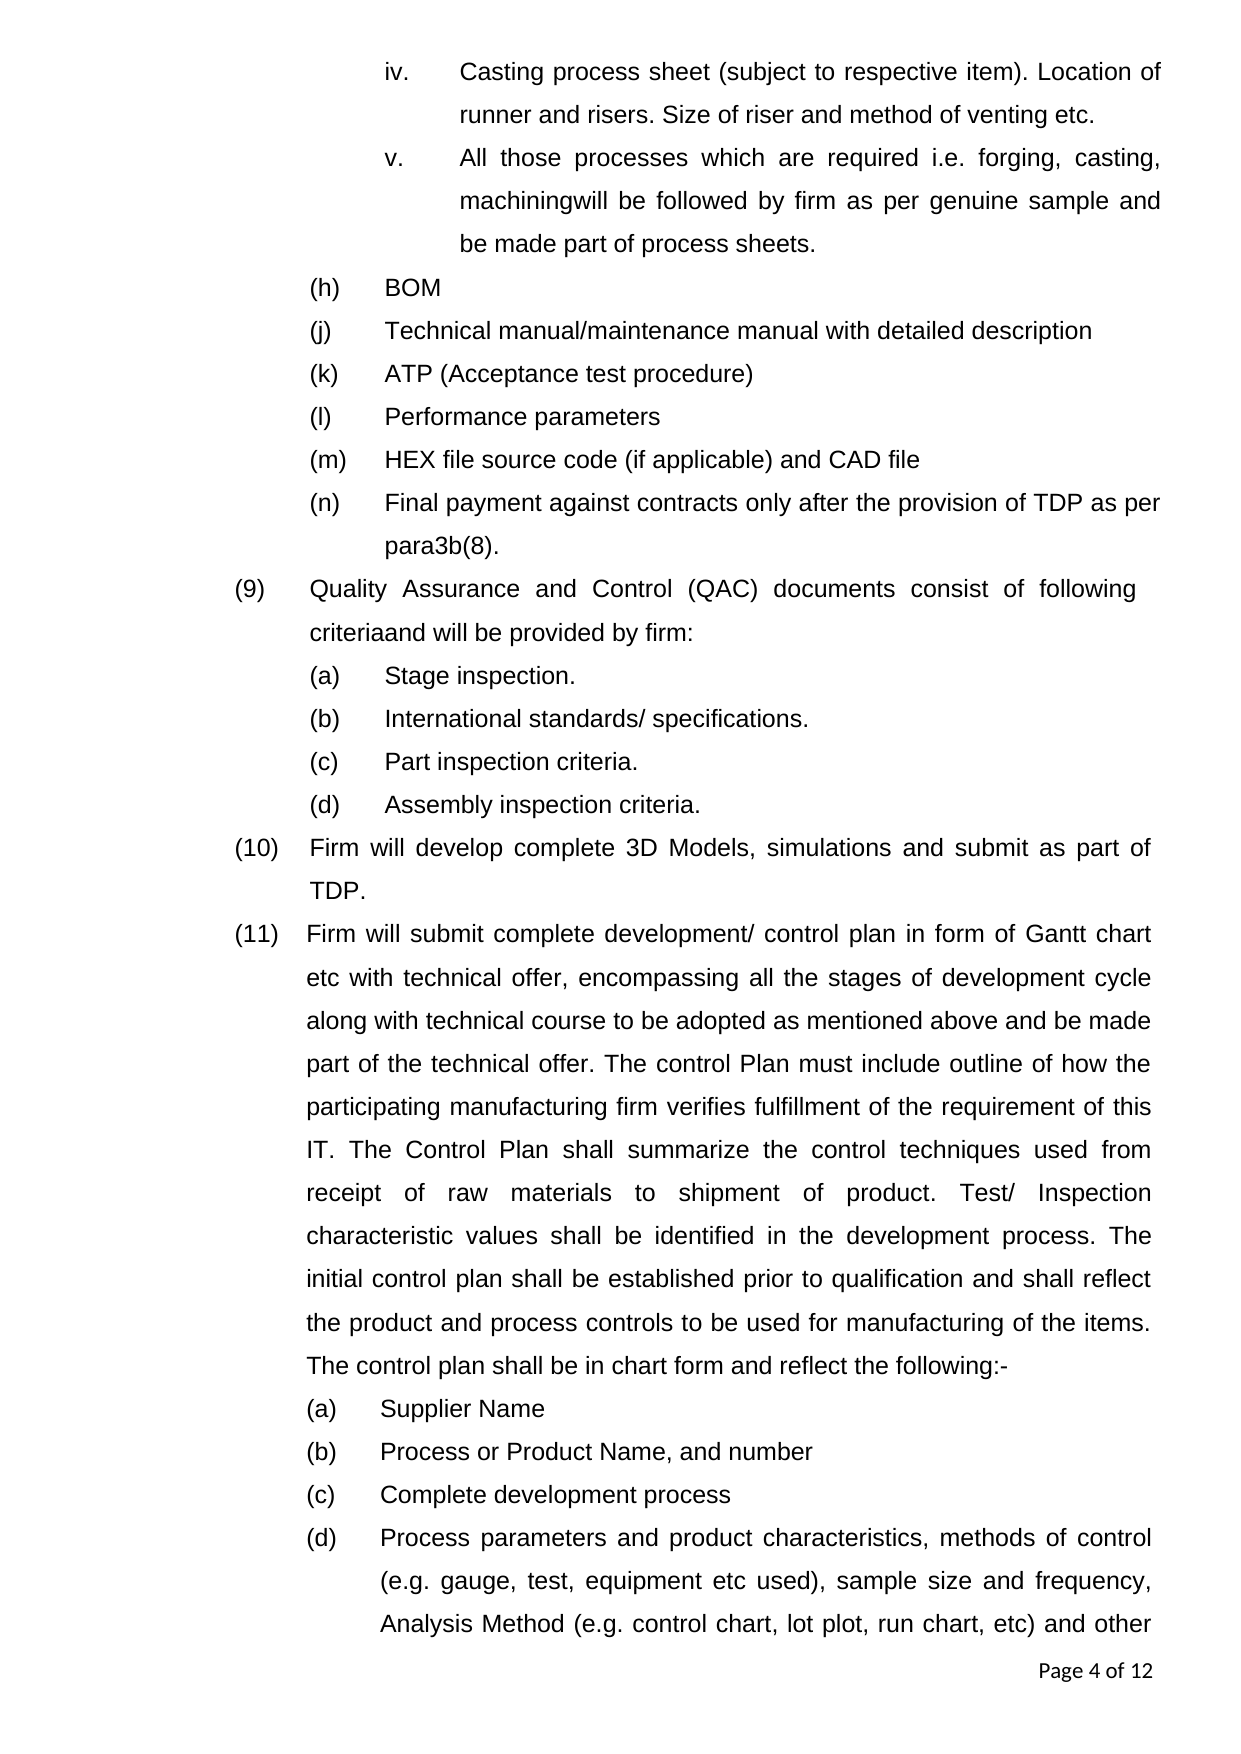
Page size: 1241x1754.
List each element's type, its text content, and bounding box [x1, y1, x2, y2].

text iv. Casting process sheet (subject to respective item). Location of runner and risers. Size of riser and method of venting etc. [384, 57, 1162, 129]
text (l) Performance parameters [309, 402, 1162, 431]
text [306, 1523, 1153, 1638]
text (9) Quality Assurance and Control (QAC) documents consist of following criteriaand will be provided by firm: [159, 574, 1153, 646]
text (j) Technical manual/maintenance manual with detailed description [309, 316, 1162, 344]
text (c) Complete development process [306, 1480, 1153, 1509]
list Stage inspection. [309, 661, 1153, 689]
list International standards/ specifications. [309, 704, 1153, 733]
text (11) Firm will submit complete development/ control plan in form of Gantt chart etc with technical offer, encompassing all the stages of development cycle along with technical course to be adopted as mentioned above and be made part of the technical offer. The control Plan must include outline of how the participating manufacturing firm verifies fulfillment of the requirement of this IT. The Control Plan shall summarize the control techniques used from receipt of raw materials to shipment of product. Test/ Inspection characteristic values shall be identified in the development process. The initial control plan shall be established prior to qualification and shall reflect the product and process controls to be used for manufacturing of the items. The control plan shall be in chart form and reflect the following:- [234, 919, 1153, 1379]
text (k) ATP (Acceptance test procedure) [309, 359, 1162, 388]
text (10) Firm will develop complete 3D Models, simulations and submit as part of TDP. [234, 833, 1153, 905]
list Part inspection criteria. [309, 747, 1153, 776]
text (m) HEX file source code (if applicable) and CAD file [309, 445, 1162, 474]
text v. All those processes which are required i.e. forging, casting, machiningwill be followed by firm as per genuine sample and be made part of process sheets. [384, 143, 1162, 258]
text (h) BOM [309, 273, 1162, 301]
list Assembly inspection criteria. [309, 790, 1153, 819]
text (b) Process or Product Name, and number [306, 1437, 1153, 1466]
text (a) Supplier Name [306, 1394, 1153, 1423]
text (n) Final payment against contracts only after the provision of TDP as per para3b(8). [309, 488, 1162, 560]
